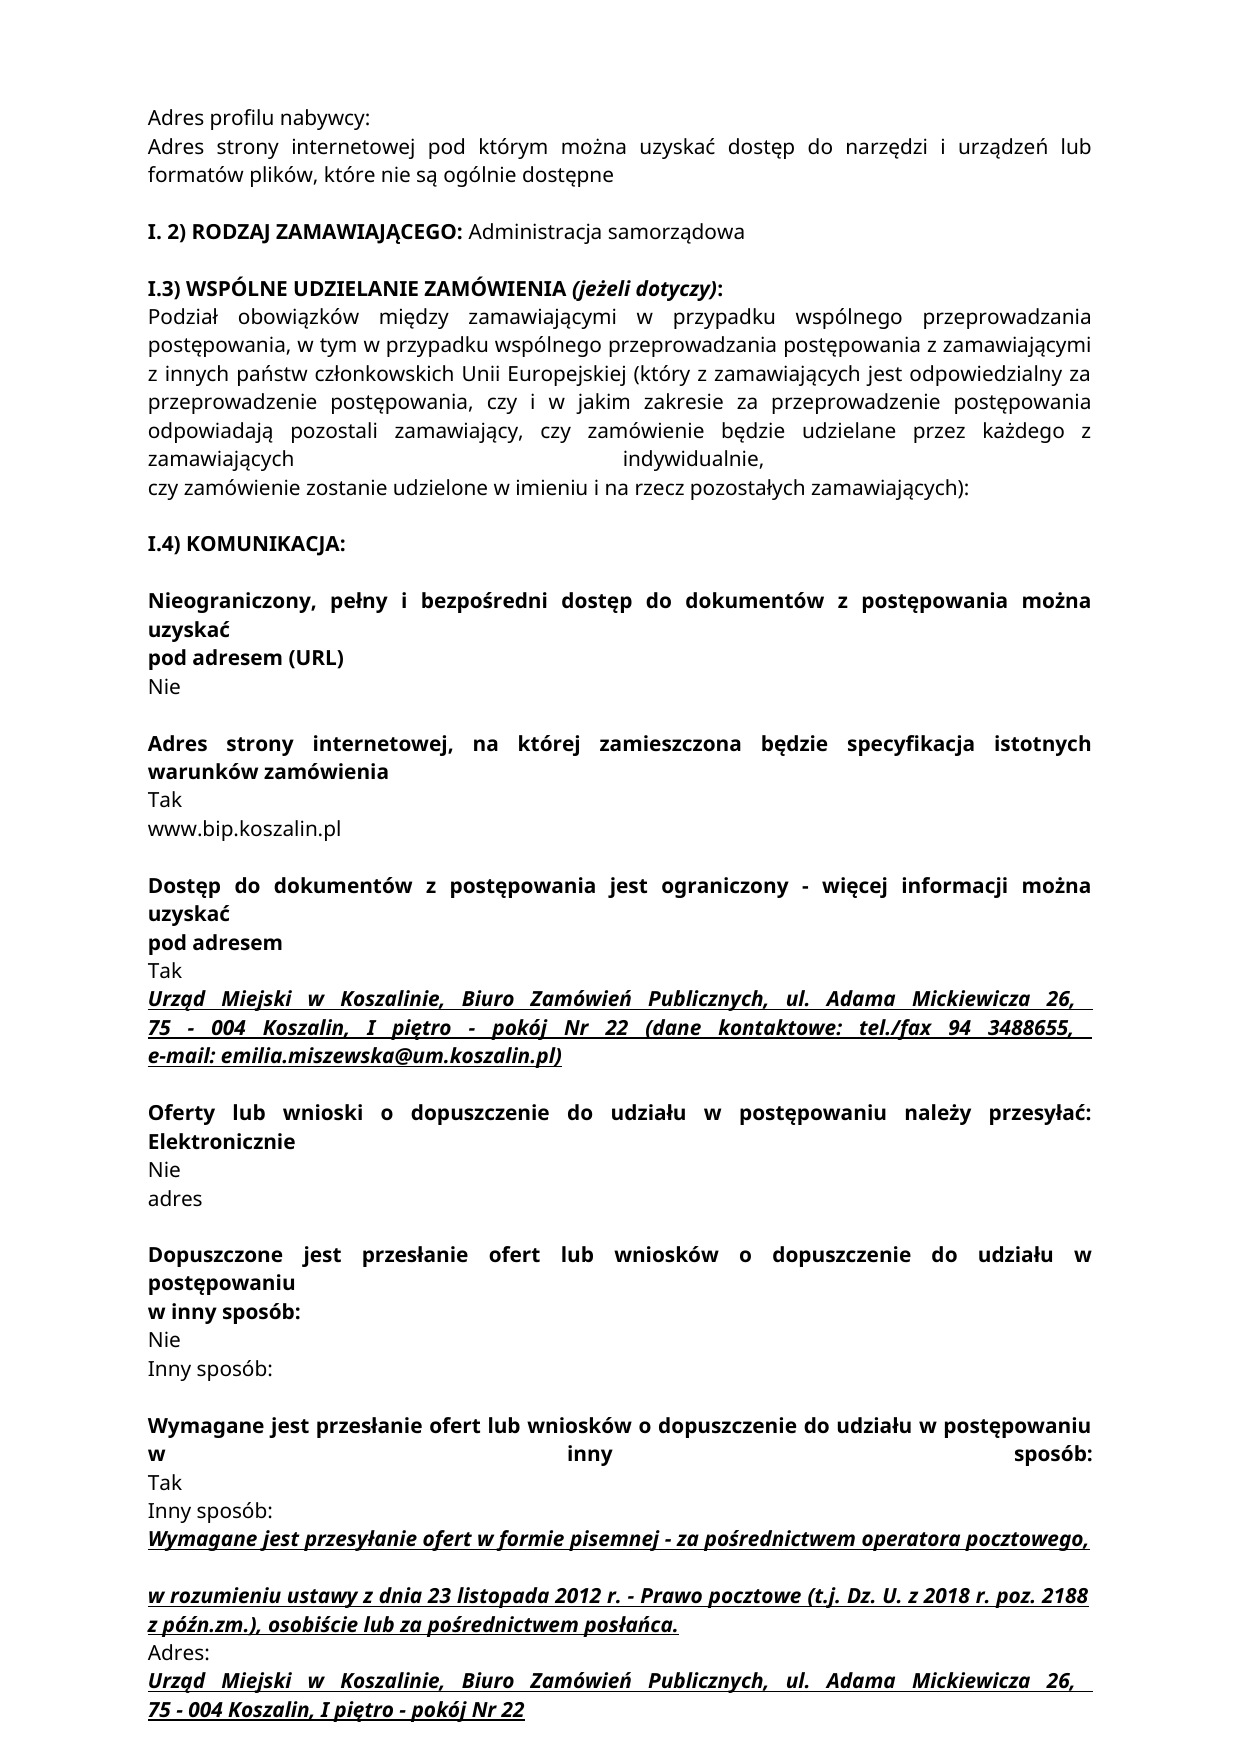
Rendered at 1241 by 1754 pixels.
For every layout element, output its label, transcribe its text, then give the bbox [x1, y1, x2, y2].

text Tak Urząd Miejski w Koszalinie, Biuro Zamówień Publicznych, ul. Adama Mickiewicza 26, 75 - 004 Koszalin, I piętro - pokój Nr 22 (dane kontaktowe: tel./fax 94 3488655, e-mail: emilia.miszewska@um.koszalin.pl) [148, 956, 1093, 1009]
text Adres: Urząd Miejski w Koszalinie, Biuro Zamówień Publicznych, ul. Adama Mickiewicza 26, 75 - 004 Koszalin, I piętro - pokój Nr 22 [148, 1692, 1093, 1723]
text Adres: Urząd Miejski w Koszalinie, Biuro Zamówień Publicznych, ul. Adama Mickiewicza 26, 75 - 004 Koszalin, I piętro - pokój Nr 22 [148, 1638, 1093, 1691]
text I.3) WSPÓLNE UDZIELANIE ZAMÓWIENIA (jeżeli dotyczy): [148, 274, 1093, 302]
text Tak www.bip.koszalin.pl [148, 786, 1093, 842]
text Nie Inny sposób: [148, 1325, 1093, 1382]
text Tak Urząd Miejski w Koszalinie, Biuro Zamówień Publicznych, ul. Adama Mickiewicza 26, 75 - 004 Koszalin, I piętro - pokój Nr 22 (dane kontaktowe: tel./fax 94 3488655, e-mail: emilia.miszewska@um.koszalin.pl) [148, 1010, 1093, 1070]
text Nie adres [148, 1155, 1093, 1240]
text I. 2) RODZAJ ZAMAWIAJĄCEGO: Administracja samorządowa [148, 217, 1093, 274]
text Nieograniczony, pełny i bezpośredni dostęp do dokumentów z postępowania można uzyskać pod adresem (URL) [148, 558, 1093, 672]
text Dopuszczone jest przesłanie ofert lub wniosków o dopuszczenie do udziału w postępowaniu w inny sposób: [148, 1240, 1093, 1325]
text Wymagane jest przesyłanie ofert w formie pisemnej - za pośrednictwem operatora pocztowego, w rozumieniu ustawy z dnia 23 listopada 2012 r. - Prawo pocztowe (t.j. Dz. U. z 2018 r. poz. 2188 z późn.zm.), osobiście lub za pośrednictwem posłańca. [148, 1524, 1093, 1638]
text Nie Adres strony internetowej, na której zamieszczona będzie specyfikacja istotnych warunków zamówienia [148, 672, 1093, 786]
text Adres profilu nabywcy: [148, 103, 1093, 132]
text Dostęp do dokumentów z postępowania jest ograniczony - więcej informacji można uzyskać pod adresem [148, 842, 1093, 956]
text Oferty lub wnioski o dopuszczenie do udziału w postępowaniu należy przesyłać: Elektronicznie [148, 1070, 1093, 1155]
text Adres strony internetowej pod którym można uzyskać dostęp do narzędzi i urządzeń lub formatów plików, które nie są ogólnie dostępne [148, 132, 1093, 189]
text Podział obowiązków między zamawiającymi w przypadku wspólnego przeprowadzania postępowania, w tym w przypadku wspólnego przeprowadzania postępowania z zamawiającymi z innych państw członkowskich Unii Europejskiej (który z zamawiających jest odpowiedzialny za przeprowadzenie postępowania, czy i w jakim zakresie za przeprowadzenie postępowania odpowiadają pozostali zamawiający, czy zamówienie będzie udzielane przez każdego z zamawiających indywidualnie, czy zamówienie zostanie udzielone w imieniu i na rzecz pozostałych zamawiających): [148, 302, 1093, 501]
text Wymagane jest przesłanie ofert lub wniosków o dopuszczenie do udziału w postępowaniu w inny sposób: Tak Inny sposób: [148, 1382, 1093, 1524]
text I.4) KOMUNIKACJA: [148, 529, 1093, 558]
